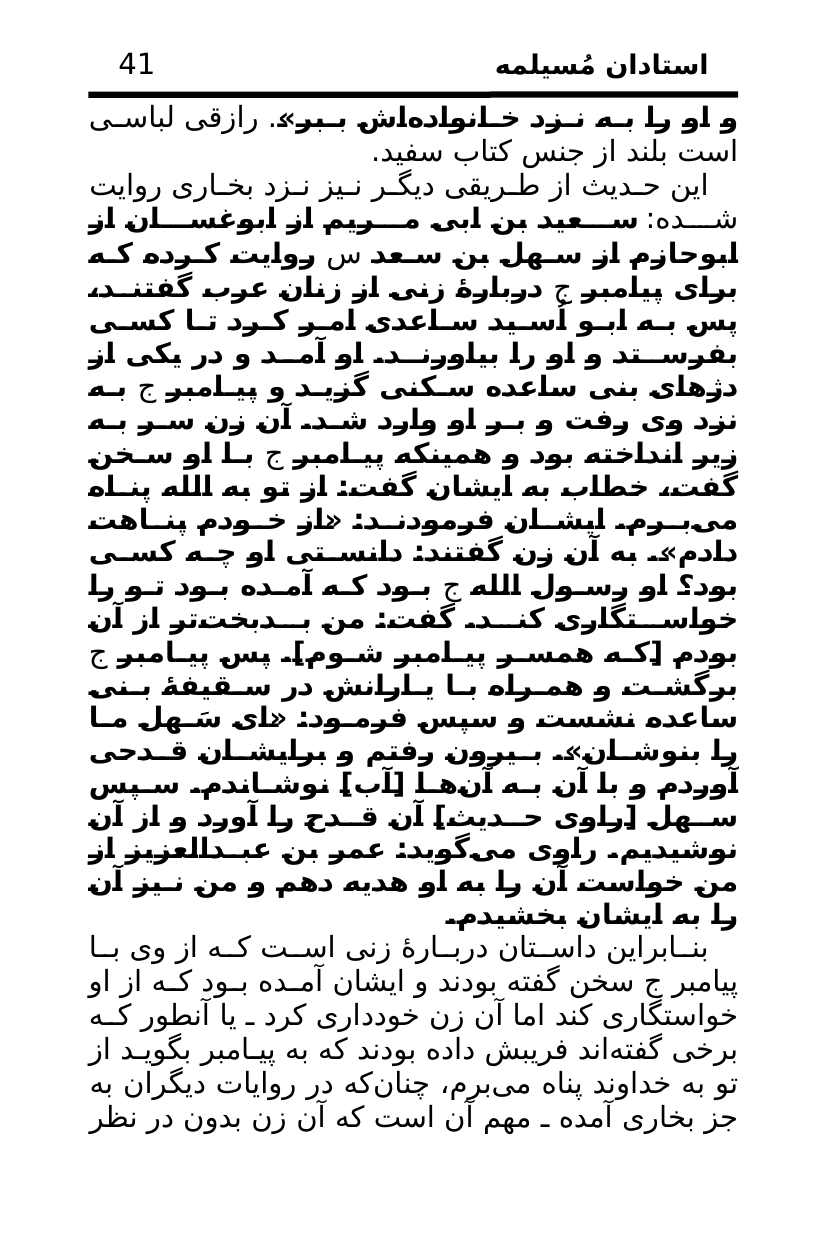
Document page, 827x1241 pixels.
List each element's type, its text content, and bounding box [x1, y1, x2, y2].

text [89, 931, 738, 1134]
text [89, 100, 738, 168]
text این حدیث از طریقی دیگر نیز نزد بخاری روایت شده: سعید بن ابی مریم از ابوغسان از ابوحازم از سهل بن سعد س روایت کرده که برای پیامبر ج دربارۀ زنی از زنان عرب گفتند، پس به ابو اُسید ساعدی امر کرد تا کسی بفرستد و او را بیاورند. او آمد و در یکی از دژهای بنی ساعده سکنی گزید و پیامبر ج به نزد وی رفت و بر او وارد شد. آن زن سر به زیر انداخته بود و همینکه پیامبر ج با او سخن گفت، خطاب به ایشان گفت: از تو به الله پناه می‌برم. ایشان فرمودند: «از خودم پناهت دادم». به آن زن گفتند: دانستی او چه کسی بود؟ او رسول الله ج بود که آمده بود تو را خواستگاری کند. گفت: من بدبخت‌تر از آن بودم [که همسر پیامبر شوم]. پس پیامبر ج برگشت و همراه با یارانش در سقیفۀ بنی ساعده نشست و سپس فرمود: «ای سَهل ما را بنوشان». بیرون رفتم و برایشان قدحی آوردم و با آن به آن‌ها [آب] نوشاندم. سپس سهل [راوی حدیث] آن قدح را آورد و از آن نوشیدیم. راوی می‌گوید: عمر بن عبدالعزیز از من خواست آن را به او هدیه دهم و من نیز آن را به ایشان بخشیدم. [89, 168, 738, 931]
